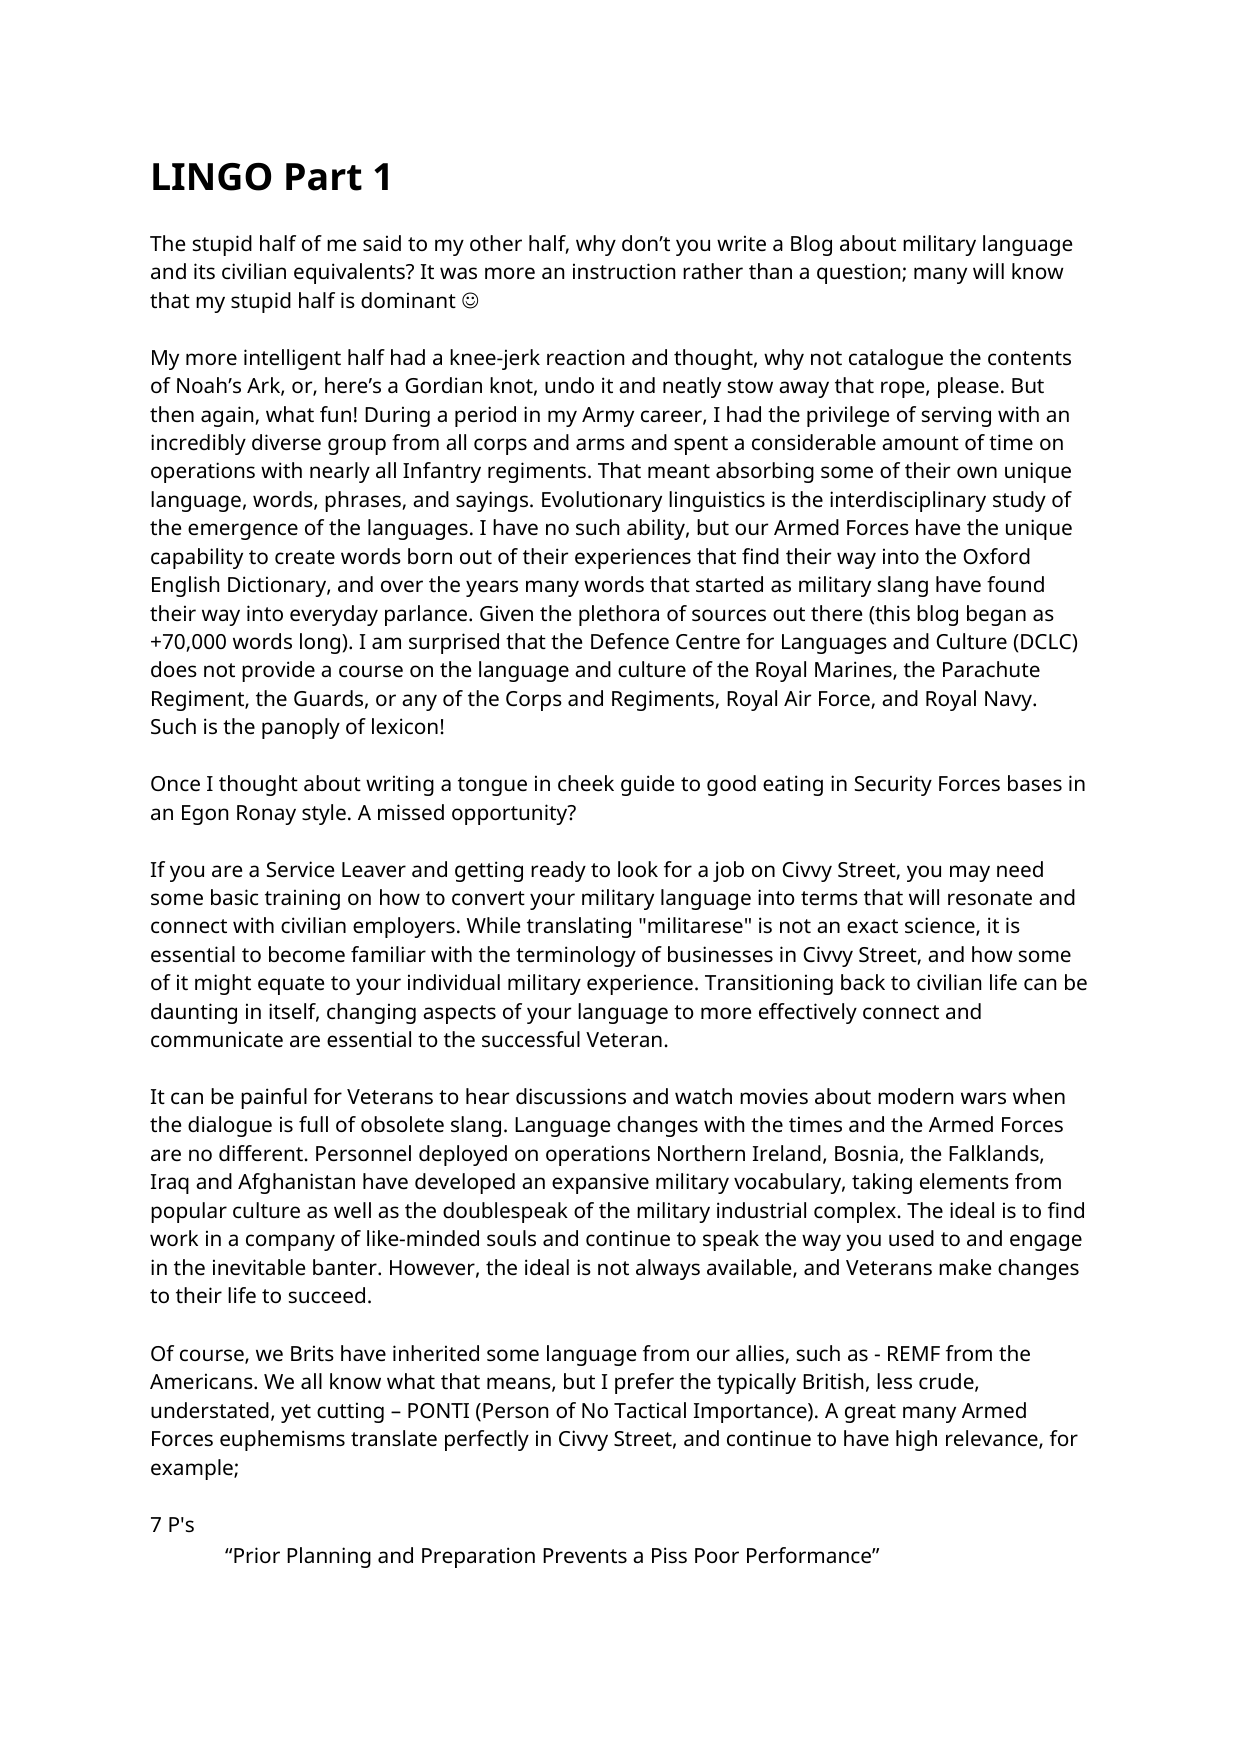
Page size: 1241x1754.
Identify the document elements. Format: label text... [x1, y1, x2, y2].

text “Prior Planning and Preparation Prevents a Piss Poor Performance” [225, 1542, 1090, 1570]
text LINGO Part 1 [150, 150, 1090, 201]
text Once I thought about writing a tongue in cheek guide to good eating in Security Forces bases in an Egon Ronay style. A missed opportunity? [577, 769, 1090, 826]
text If you are a Service Leaver and getting ready to look for a job on Civvy Street, you may need some basic training on how to convert your military language into terms that will resonate and connect with civilian employers. While translating "militarese" is not an exact science, it is essential to become familiar with the terminology of businesses in Civvy Street, and how some of it might equate to your individual military experience. Transitioning back to civilian life can be daunting in itself, changing aspects of your language to more effectively connect and communicate are essential to the successful Veteran. [150, 855, 1090, 1054]
text It can be painful for Veterans to hear discussions and watch movies about modern wars when the dialogue is full of obsolete slang. Language changes with the times and the Armed Forces are no different. Personnel deployed on operations Northern Ireland, Bosnia, the Falklands, Iraq and Afghanistan have developed an expansive military vocabulary, taking elements from popular culture as well as the doublespeak of the military industrial complex. The ideal is to find work in a company of like-minded souls and continue to speak the way you used to and engage in the inevitable banter. However, the ideal is not always available, and Veterans make changes to their life to succeed. [150, 1082, 1090, 1310]
text 7 P's [150, 1511, 1090, 1539]
text The stupid half of me said to my other half, why don’t you write a Blog about military language and its civilian equivalents? It was more an instruction rather than a question; many will know that my stupid half is dominant [150, 229, 1090, 314]
text Of course, we Brits have inherited some language from our allies, such as - REMF from the Americans. We all know what that means, but I prefer the typically British, less crude, understated, yet cutting – PONTI (Person of No Tactical Importance). A great many Armed Forces euphemisms translate perfectly in Civvy Street, and continue to have high relevance, for example; [150, 1339, 1090, 1481]
text My more intelligent half had a knee-jerk reaction and thought, why not catalogue the contents of Noah’s Ark, or, here’s a Gordian knot, undo it and neatly stow away that rope, please. But then again, what fun! During a period in my Army career, I had the privilege of serving with an incredibly diverse group from all corps and arms and spent a considerable amount of time on operations with nearly all Infantry regiments. That meant absorbing some of their own unique language, words, phrases, and sayings. Evolutionary linguistics is the interdisciplinary study of the emergence of the languages. I have no such ability, but our Armed Forces have the unique capability to create words born out of their experiences that find their way into the Oxford English Dictionary, and over the years many words that started as military slang have found their way into everyday parlance. Given the plethora of sources out there (this blog began as +70,000 words long). I am surprised that the Defence Centre for Languages and Culture (DCLC) does not provide a course on the language and culture of the Royal Marines, the Parachute Regiment, the Guards, or any of the Corps and Regiments, Royal Air Force, and Royal Navy. Such is the panoply of lexicon! [150, 343, 1090, 741]
